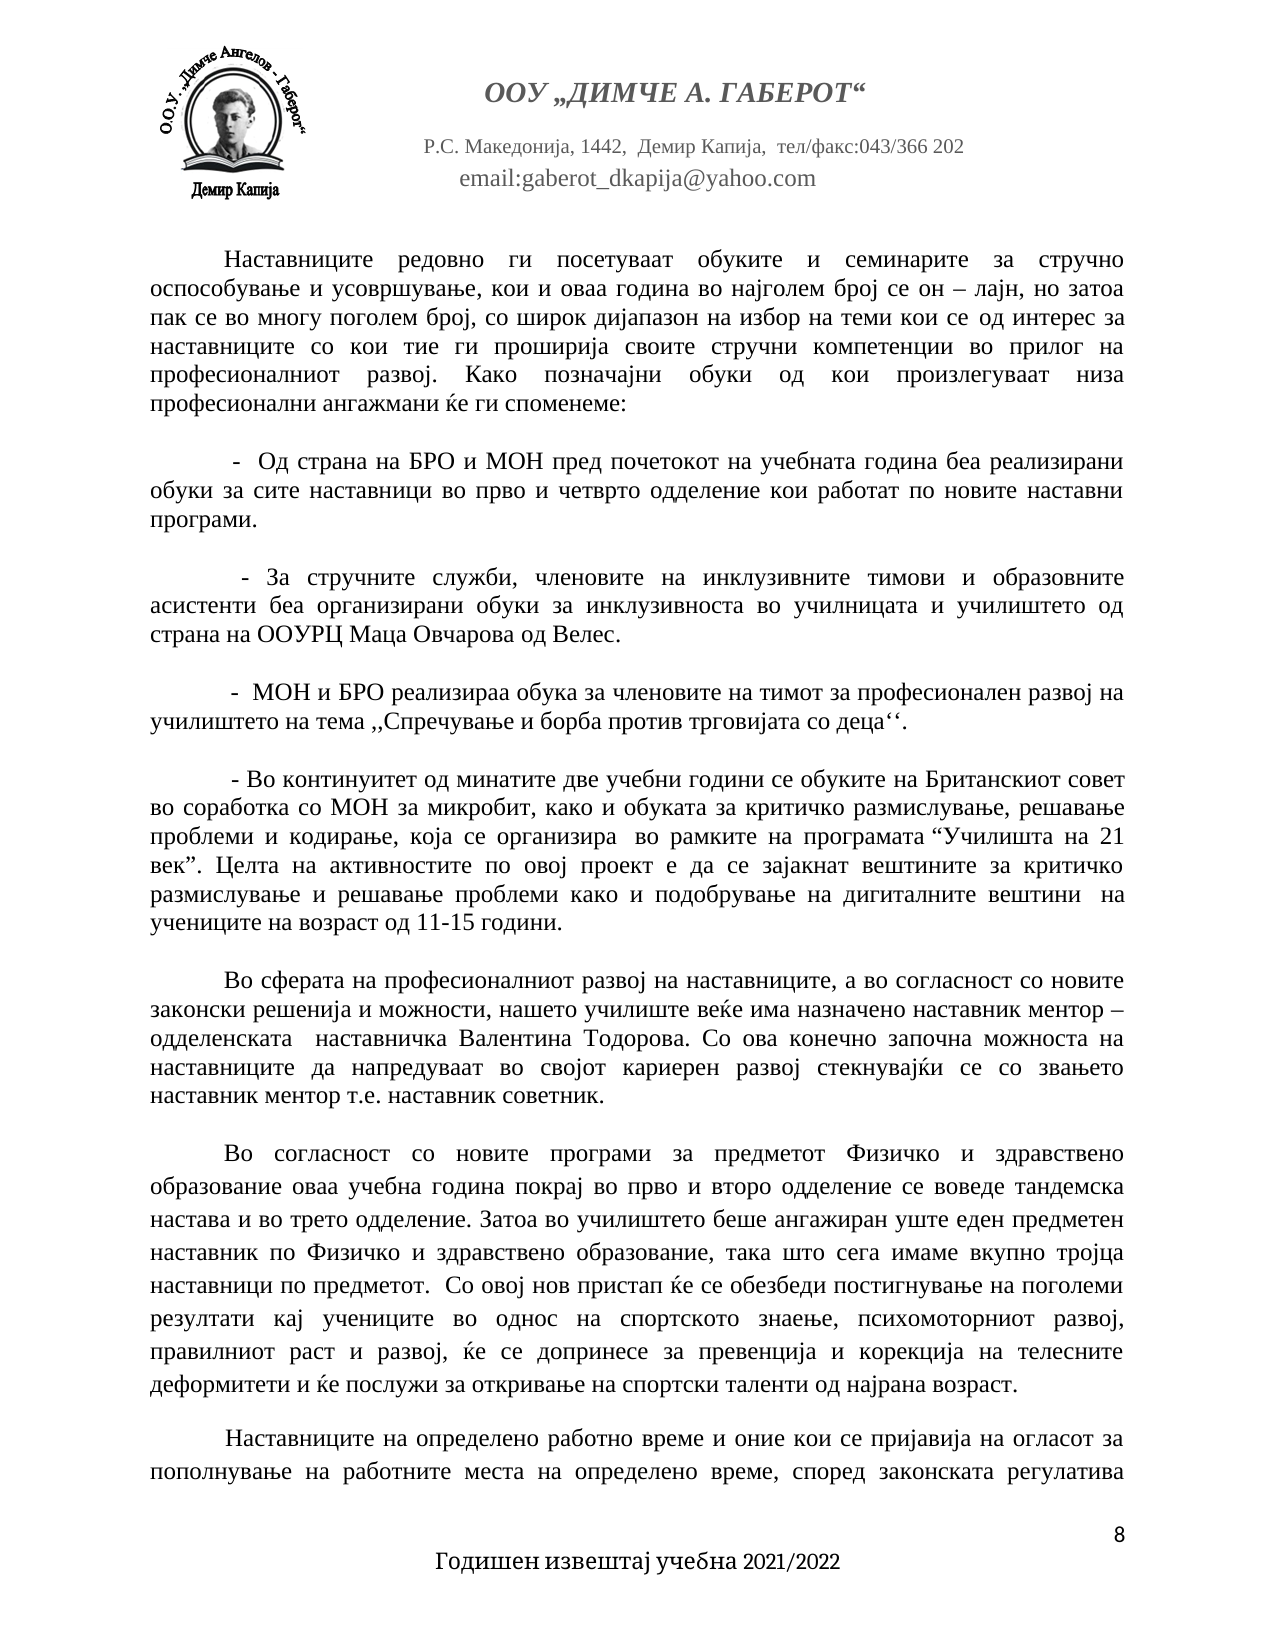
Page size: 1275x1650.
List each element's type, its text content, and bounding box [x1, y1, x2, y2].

picture [150, 37, 314, 207]
text - Од страна на БРО и МОН пред почетокот на учебната година беа реализирани обуки за сите наставници во прво и четврто одделение кои работат по новите наставни програми. [150, 446, 1125, 532]
text Наставниците редовно ги посетуваат обуките и семинарите за стручно оспособување и усовршување, кои и оваа година во најголем број се он – лајн, но затоа пак се во многу поголем број, со широк дијапазон на избор на теми кои се од интерес за наставниците со кои тие ги проширија своите стручни компетенции во прилог на професионалниот развој. Како позначајни обуки од кои произлегуваат низа професионални ангажмани ќе ги споменеме: [150, 244, 1125, 417]
text - Во континуитет од минатите две учебни години се обуките на Британскиот совет во соработка со МОН за микробит, како и обуката за критичко размислување, решавање проблеми и кодирање, која се организира во рамките на програмата “Училишта на 21 век”. Целта на активностите по овој проект е да се зајакнат вештините за критичко размислување и решавање проблеми како и подобрување на дигиталните вештини на учениците на возраст од 11-15 години. [150, 764, 1125, 821]
text - МОН и БРО реализираа обука за членовите на тимот за професионален развој на училиштето на тема ,,Спречување и борба против трговијата со деца‘‘. [150, 677, 1125, 734]
text - За стручните служби, членовите на инклузивните тимови и образовните асистенти беа организирани обуки за инклузивноста во училницата и училиштето од страна на ООУРЦ Маца Овчарова од Велес. [150, 562, 1125, 648]
text - Во континуитет од минатите две учебни години се обуките на Британскиот совет во соработка со МОН за микробит, како и обуката за критичко размислување, решавање проблеми и кодирање, која се организира во рамките на програмата “Училишта на 21 век”. Целта на активностите по овој проект е да се зајакнат вештините за критичко размислување и решавање проблеми како и подобрување на дигиталните вештини на учениците на возраст од 11-15 години. [150, 821, 1125, 936]
text Во сферата на професионалниот развој на наставниците, а во согласност со новите законски решенија и можности, нашето училиште веќе има назначено наставник ментор – одделенската наставничка Валентина Тодорова. Со ова конечно започна можноста на наставниците да напредуваат во својот кариерен развој стекнувајќи се со звањето наставник ментор т.е. наставник советник. [150, 965, 1125, 1109]
text Во согласност со новите програми за предметот Физичко и здравствено образование оваа учебна година покрај во прво и второ одделение се воведе тандемска настава и во трето одделение. Затоа во училиштето беше ангажиран уште еден предметен наставник по Физичко и здравствено образование, така што сега имаме вкупно тројца наставници по предметот. Со овој нов пристап ќе се обезбеди постигнување на поголеми резултати кај учениците во однос на спортското знаење, психомоторниот развој, правилниот раст и развој, ќе се допринесе за превенција и корекција на телесните деформитети и ќе послужи за откривање на спортски таленти од најрана возраст. [150, 1138, 1125, 1398]
